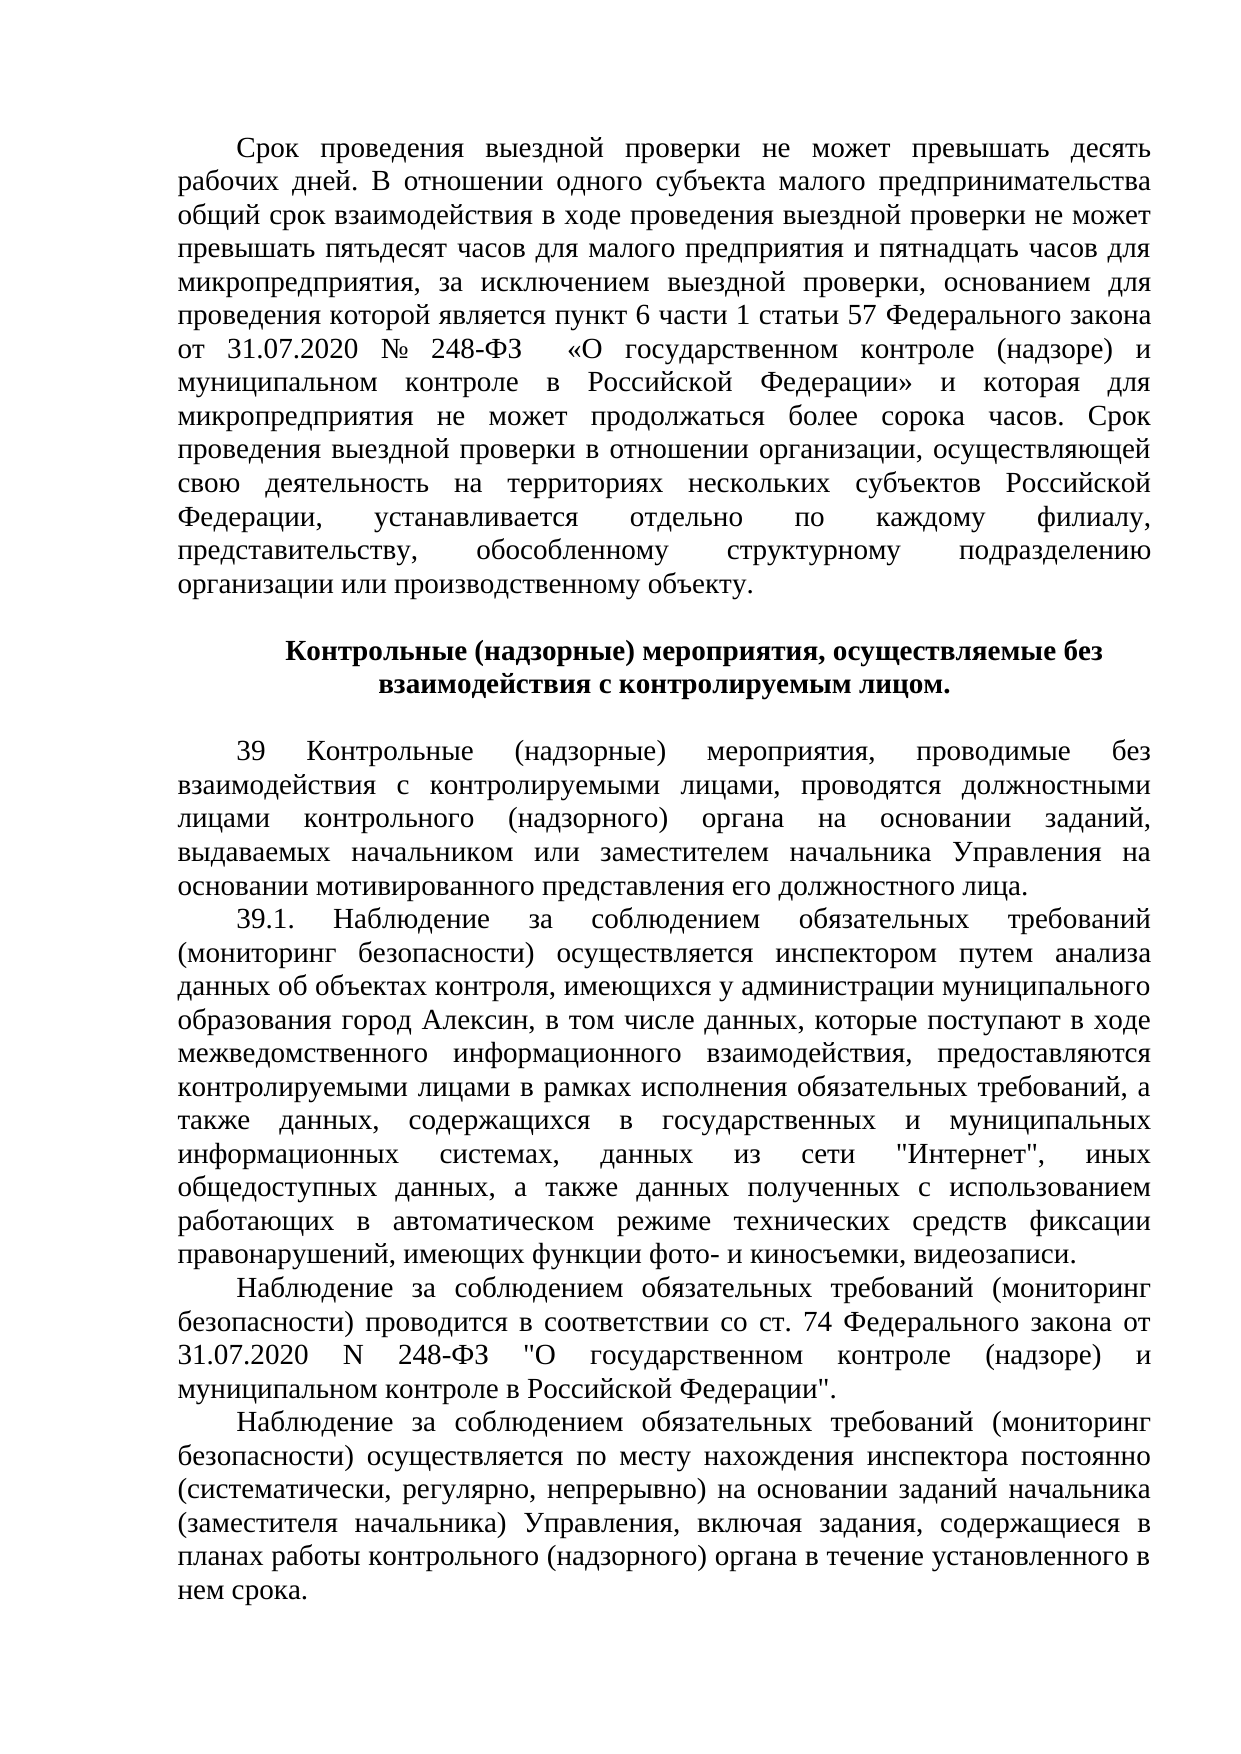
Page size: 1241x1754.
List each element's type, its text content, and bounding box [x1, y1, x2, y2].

text Контрольные (надзорные) мероприятия, осуществляемые без взаимодействия с контролируемым лицом. [177, 633, 1152, 700]
text Наблюдение за соблюдением обязательных требований (мониторинг безопасности) проводится в соответствии со ст. 74 Федерального закона от 31.07.2020 N 248-ФЗ "О государственном контроле (надзоре) и муниципальном контроле в Российской Федерации". [177, 1270, 1152, 1404]
text Срок проведения выездной проверки не может превышать десять рабочих дней. В отношении одного субъекта малого предпринимательства общий срок взаимодействия в ходе проведения выездной проверки не может превышать пятьдесят часов для малого предприятия и пятнадцать часов для микропредприятия, за исключением выездной проверки, основанием для проведения которой является пункт 6 части 1 статьи 57 Федерального закона от 31.07.2020 № 248-ФЗ «О государственном контроле (надзоре) и муниципальном контроле в Российской Федерации» и которая для микропредприятия не может продолжаться более сорока часов. Срок проведения выездной проверки в отношении организации, осуществляющей свою деятельность на территориях нескольких субъектов Российской Федерации, устанавливается отдельно по каждому филиалу, представительству, обособленному структурному подразделению организации или производственному объекту. [177, 130, 1152, 599]
text 39.1. Наблюдение за соблюдением обязательных требований (мониторинг безопасности) осуществляется инспектором путем анализа данных об объектах контроля, имеющихся у администрации муниципального образования город Алексин, в том числе данных, которые поступают в ходе межведомственного информационного взаимодействия, предоставляются контролируемыми лицами в рамках исполнения обязательных требований, а также данных, содержащихся в государственных и муниципальных информационных системах, данных из сети "Интернет", иных общедоступных данных, а также данных полученных с использованием работающих в автоматическом режиме технических средств фиксации правонарушений, имеющих функции фото- и киносъемки, видеозаписи. [177, 901, 1152, 1270]
text 39 Контрольные (надзорные) мероприятия, проводимые без взаимодействия с контролируемыми лицами, проводятся должностными лицами контрольного (надзорного) органа на основании заданий, выдаваемых начальником или заместителем начальника Управления на основании мотивированного представления его должностного лица. [177, 733, 1152, 901]
text Наблюдение за соблюдением обязательных требований (мониторинг безопасности) осуществляется по месту нахождения инспектора постоянно (систематически, регулярно, непрерывно) на основании заданий начальника (заместителя начальника) Управления, включая задания, содержащиеся в планах работы контрольного (надзорного) органа в течение установленного в нем срока. [177, 1404, 1152, 1606]
